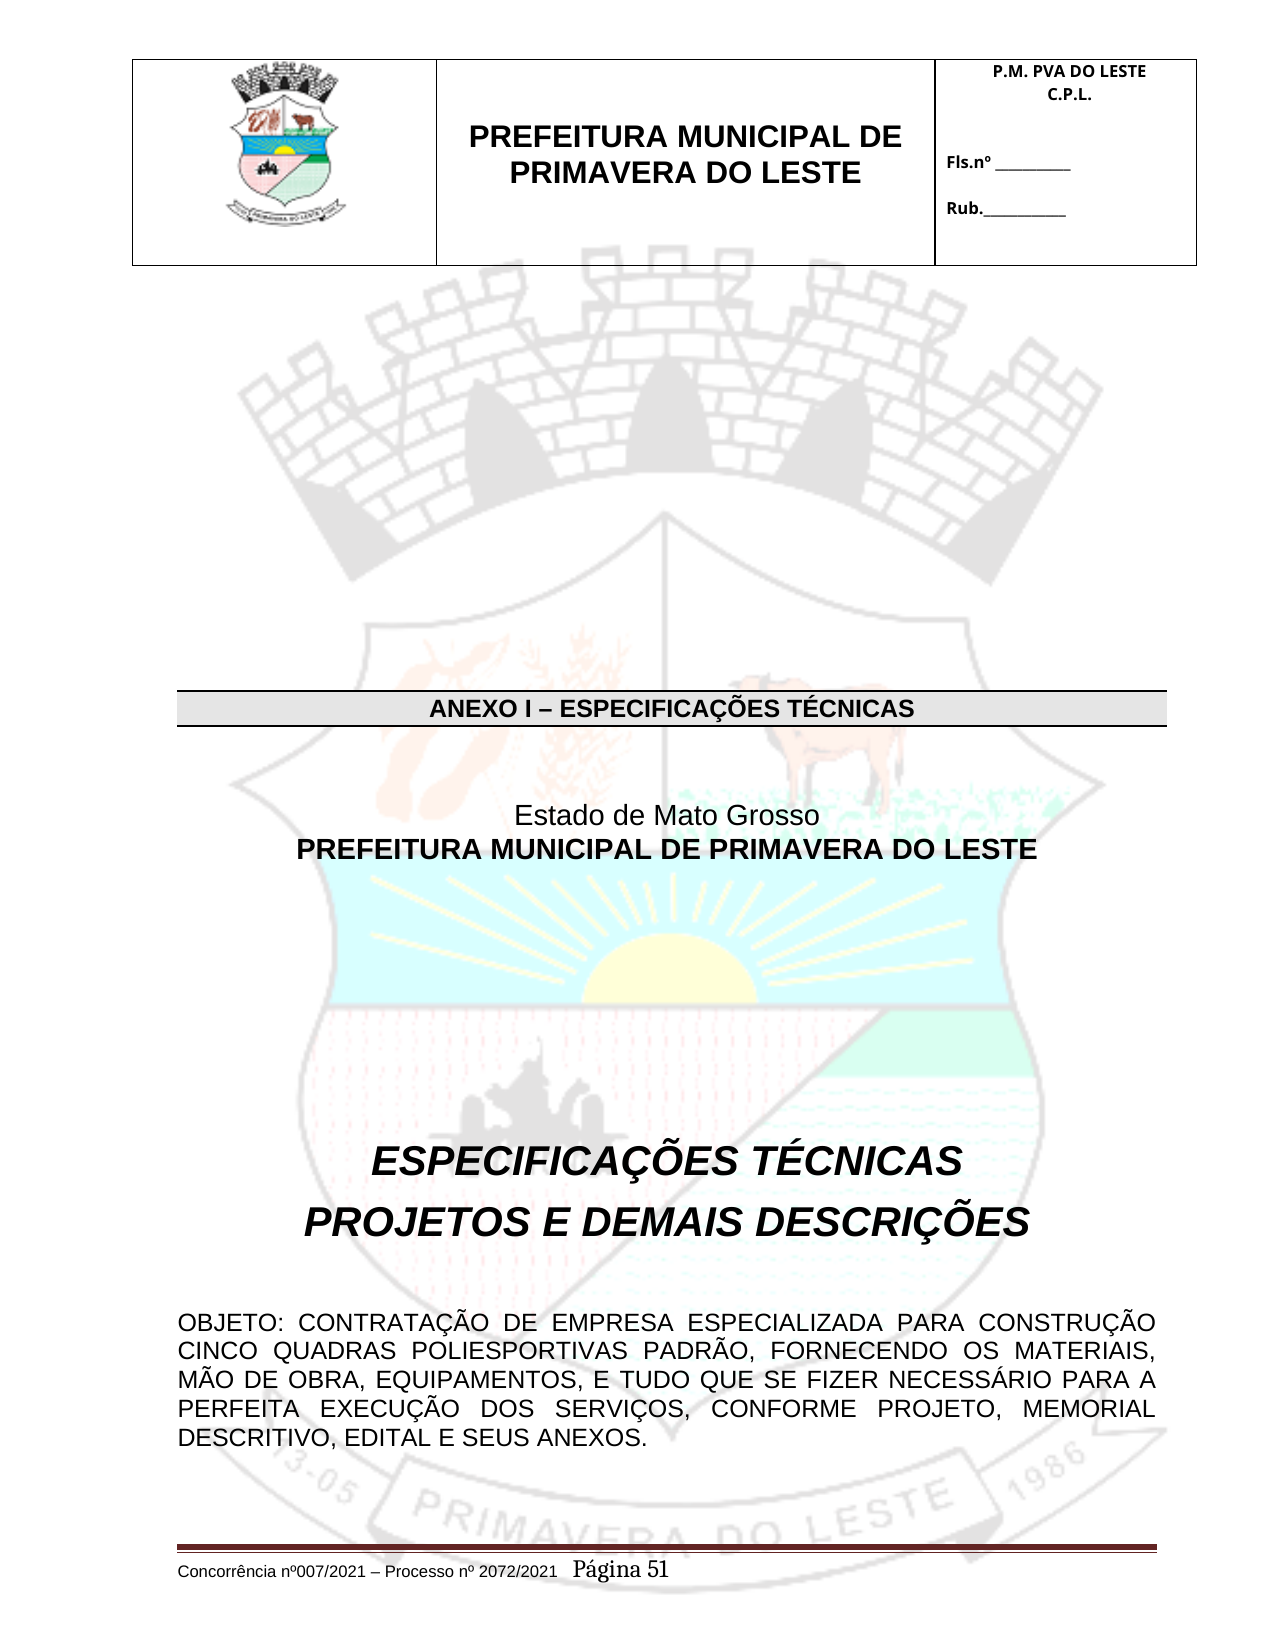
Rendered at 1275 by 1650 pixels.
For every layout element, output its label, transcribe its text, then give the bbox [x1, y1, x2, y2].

subtitle ESPECIFICAÇÕES TÉCNICAS [177, 1136, 1157, 1184]
picture [219, 60, 350, 227]
text Estado de Mato Grosso [177, 798, 1157, 832]
text OBJETO: CONTRATAÇÃO DE EMPRESA ESPECIALIZADA PARA CONSTRUÇÃO CINCO QUADRAS POLIESPORTIVAS PADRÃO, FORNECENDO OS MATERIAIS, MÃO DE OBRA, EQUIPAMENTOS, E TUDO QUE SE FIZER NECESSÁRIO PARA A PERFEITA EXECUÇÃO DOS SERVIÇOS, CONFORME PROJETO, MEMORIAL DESCRITIVO, EDITAL E SEUS ANEXOS. [177, 1308, 1157, 1451]
text PREFEITURA MUNICIPAL DE PRIMAVERA DO LESTE [177, 832, 1157, 865]
subtitle PROJETOS E DEMAIS DESCRIÇÕES [177, 1197, 1157, 1245]
text ANEXO I – eSPECIFICAÇÕES TÉCNICAS [177, 692, 1167, 725]
